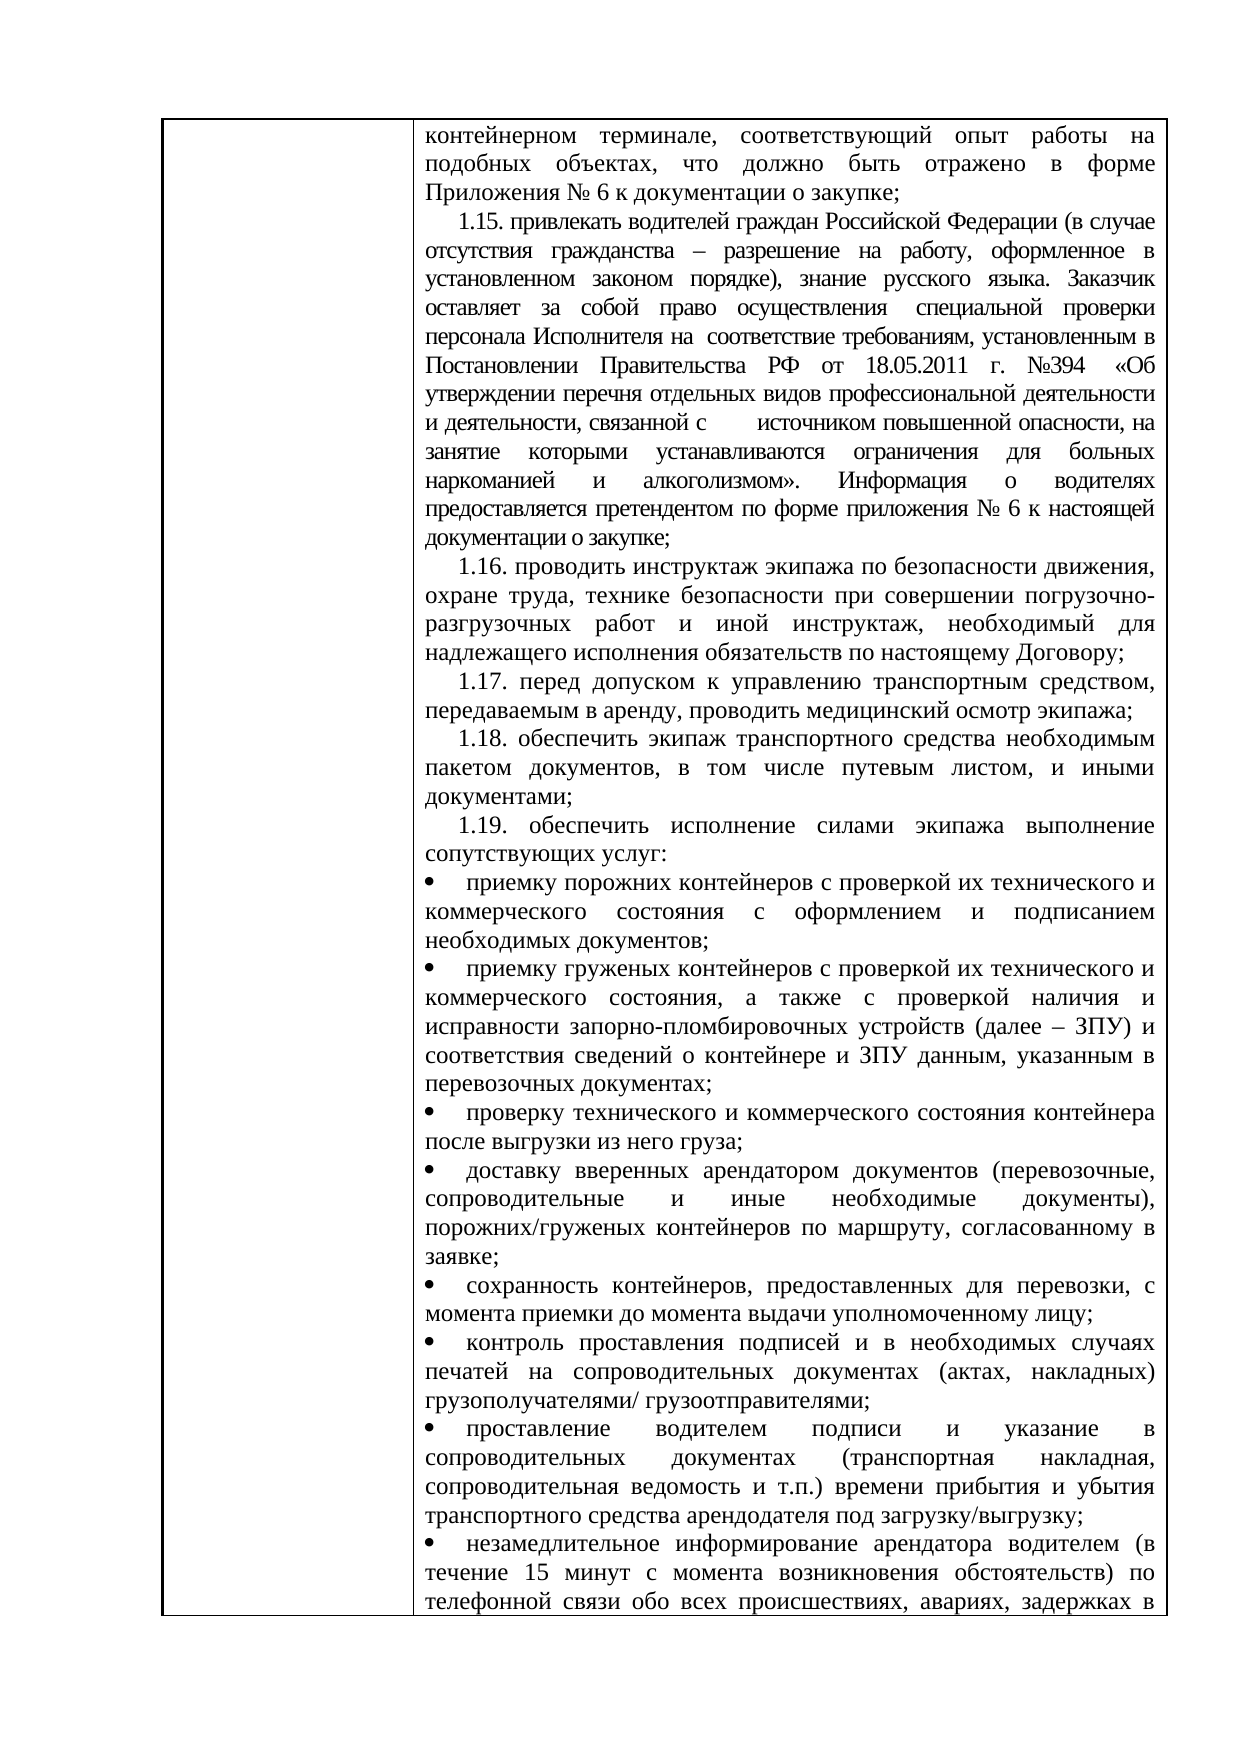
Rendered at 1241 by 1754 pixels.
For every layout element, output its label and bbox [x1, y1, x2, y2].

table_cell [164, 120, 413, 1615]
table_cell [414, 120, 1166, 1615]
